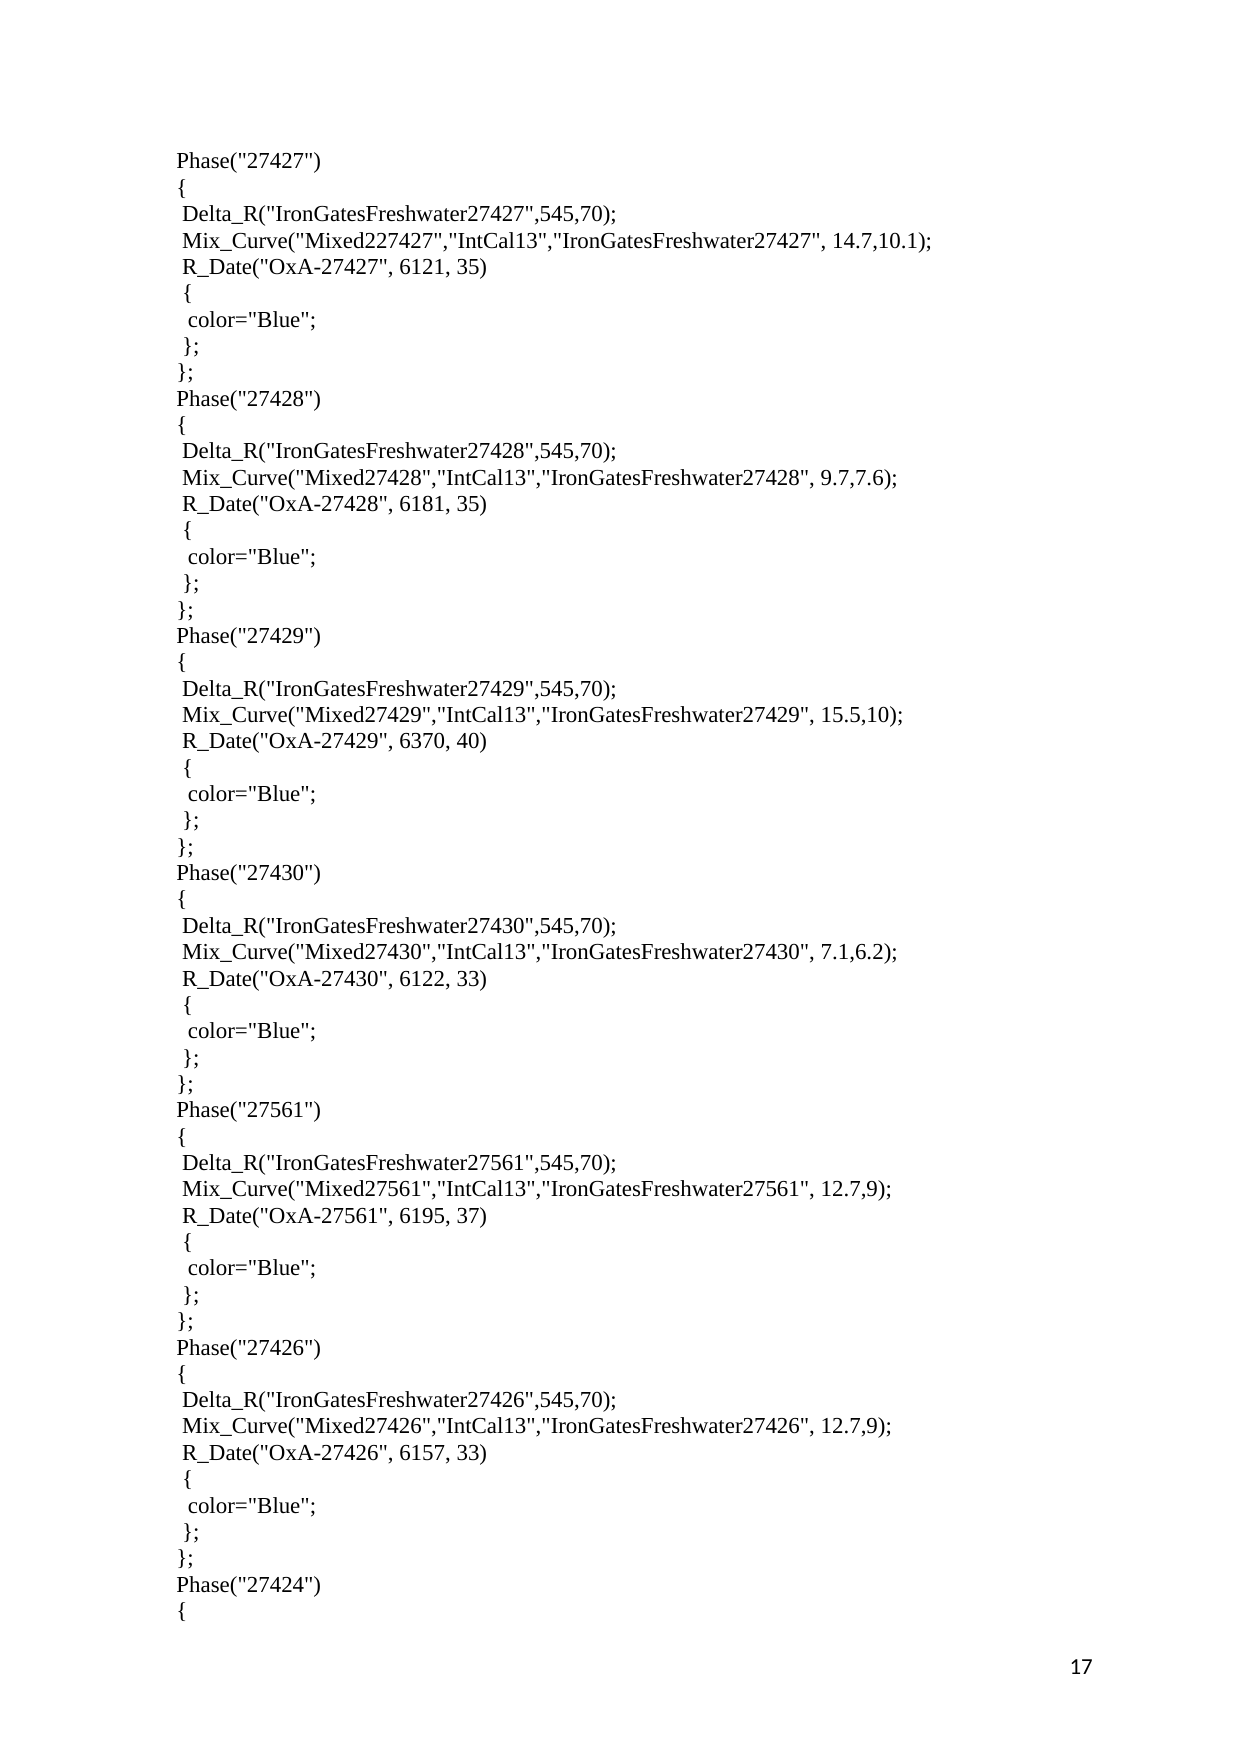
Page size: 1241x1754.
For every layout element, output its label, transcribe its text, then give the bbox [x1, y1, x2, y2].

text R_Date("OxA-27429", 6370, 40) [148, 727, 1093, 754]
text }; [148, 1281, 1093, 1307]
text color="Blue"; [148, 543, 1093, 569]
text { [148, 411, 1093, 437]
text color="Blue"; [148, 1492, 1093, 1518]
text }; [148, 1044, 1093, 1070]
text Phase("27430") [148, 859, 1093, 886]
text R_Date("OxA-27561", 6195, 37) [148, 1202, 1093, 1228]
text Mix_Curve("Mixed27429","IntCal13","IronGatesFreshwater27429", 15.5,10); [148, 701, 1093, 727]
text }; [148, 1307, 1093, 1333]
text { [148, 174, 1093, 200]
text Phase("27424") [148, 1571, 1093, 1597]
text { [148, 279, 1093, 306]
text }; [148, 332, 1093, 358]
text Mix_Curve("Mixed27426","IntCal13","IronGatesFreshwater27426", 12.7,9); [148, 1413, 1093, 1439]
text { [148, 1597, 1093, 1623]
text R_Date("OxA-27428", 6181, 35) [148, 490, 1093, 517]
text }; [148, 358, 1093, 385]
text color="Blue"; [148, 1254, 1093, 1281]
text { [148, 1465, 1093, 1492]
text Mix_Curve("Mixed227427","IntCal13","IronGatesFreshwater27427", 14.7,10.1); [148, 227, 1093, 253]
text { [148, 886, 1093, 912]
text color="Blue"; [148, 306, 1093, 332]
text Delta_R("IronGatesFreshwater27561",545,70); [148, 1149, 1093, 1175]
text Delta_R("IronGatesFreshwater27427",545,70); [148, 200, 1093, 227]
text Mix_Curve("Mixed27428","IntCal13","IronGatesFreshwater27428", 9.7,7.6); [148, 464, 1093, 490]
text Delta_R("IronGatesFreshwater27430",545,70); [148, 912, 1093, 938]
text color="Blue"; [148, 780, 1093, 806]
text { [148, 517, 1093, 543]
text { [148, 1228, 1093, 1254]
text Phase("27561") [148, 1096, 1093, 1123]
text color="Blue"; [148, 1017, 1093, 1044]
text Phase("27427") [148, 148, 1093, 174]
text { [148, 1123, 1093, 1149]
text Delta_R("IronGatesFreshwater27429",545,70); [148, 675, 1093, 701]
text { [148, 754, 1093, 780]
text { [148, 648, 1093, 675]
text }; [148, 1518, 1093, 1544]
text R_Date("OxA-27430", 6122, 33) [148, 964, 1093, 991]
text R_Date("OxA-27427", 6121, 35) [148, 253, 1093, 279]
text Phase("27429") [148, 622, 1093, 648]
text }; [148, 806, 1093, 833]
text }; [148, 833, 1093, 859]
text }; [148, 569, 1093, 596]
text Phase("27428") [148, 385, 1093, 411]
text }; [148, 596, 1093, 622]
text { [148, 1360, 1093, 1386]
text Mix_Curve("Mixed27561","IntCal13","IronGatesFreshwater27561", 12.7,9); [148, 1175, 1093, 1202]
text }; [148, 1070, 1093, 1096]
text Delta_R("IronGatesFreshwater27428",545,70); [148, 437, 1093, 464]
text Delta_R("IronGatesFreshwater27426",545,70); [148, 1386, 1093, 1413]
text Mix_Curve("Mixed27430","IntCal13","IronGatesFreshwater27430", 7.1,6.2); [148, 938, 1093, 964]
text R_Date("OxA-27426", 6157, 33) [148, 1439, 1093, 1465]
text { [148, 991, 1093, 1017]
text Phase("27426") [148, 1333, 1093, 1360]
text }; [148, 1544, 1093, 1571]
